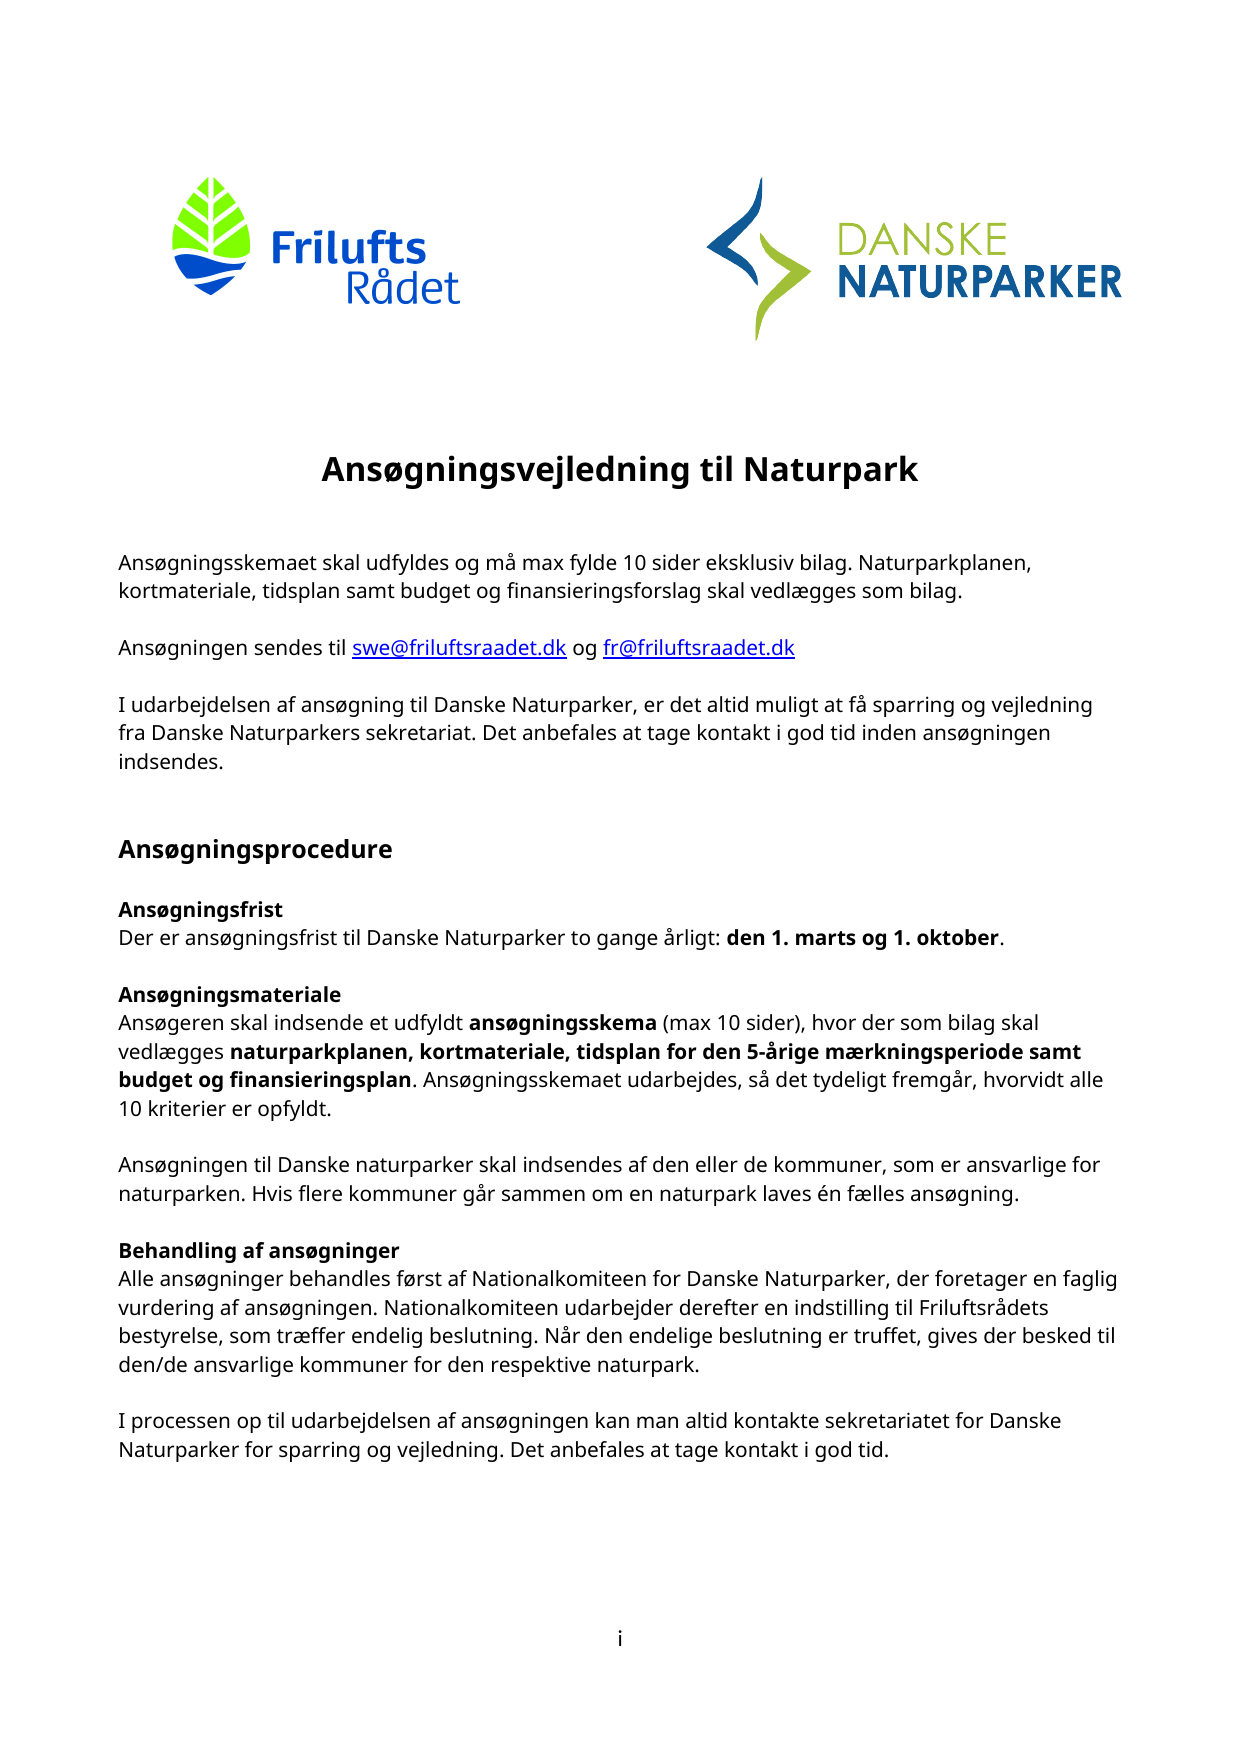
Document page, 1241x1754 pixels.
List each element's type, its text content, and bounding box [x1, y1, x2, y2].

text Ansøgningsskemaet skal udfyldes og må max fylde 10 sider eksklusiv bilag. Naturparkplanen, kortmateriale, tidsplan samt budget og finansieringsforslag skal vedlægges som bilag. [118, 548, 1122, 605]
picture [706, 177, 1122, 341]
picture [172, 177, 460, 304]
text Ansøgningsfrist Der er ansøgningsfrist til Danske Naturparker to gange årligt: den 1. marts og 1. oktober. [118, 895, 1122, 952]
text Ansøgningsprocedure [118, 832, 1122, 866]
text Ansøgningen sendes til swe@friluftsraadet.dk og fr@friluftsraadet.dk [118, 633, 1122, 662]
text Ansøgeren skal indsende et udfyldt ansøgningsskema (max 10 sider), hvor der som bilag skal vedlægges naturparkplanen, kortmateriale, tidsplan for den 5-årige mærkningsperiode samt budget og finansieringsplan. Ansøgningsskemaet udarbejdes, så det tydeligt fremgår, hvorvidt alle 10 kriterier er opfyldt. [118, 1008, 1122, 1122]
text I udarbejdelsen af ansøgning til Danske Naturparker, er det altid muligt at få sparring og vejledning fra Danske Naturparkers sekretariat. Det anbefales at tage kontakt i god tid inden ansøgningen indsendes. [118, 690, 1122, 775]
text Ansøgningsmateriale [118, 980, 1122, 1008]
text Alle ansøgninger behandles først af Nationalkomiteen for Danske Naturparker, der foretager en faglig vurdering af ansøgningen. Nationalkomiteen udarbejder derefter en indstilling til Friluftsrådets bestyrelse, som træffer endelig beslutning. Når den endelige beslutning er truffet, gives der besked til den/de ansvarlige kommuner for den respektive naturpark. [118, 1264, 1122, 1378]
text Behandling af ansøgninger [118, 1236, 1122, 1264]
text Ansøgningsvejledning til Naturpark [118, 446, 1122, 491]
text Ansøgningen til Danske naturparker skal indsendes af den eller de kommuner, som er ansvarlige for naturparken. Hvis flere kommuner går sammen om en naturpark laves én fælles ansøgning. [118, 1151, 1122, 1207]
text I processen op til udarbejdelsen af ansøgningen kan man altid kontakte sekretariatet for Danske Naturparker for sparring og vejledning. Det anbefales at tage kontakt i god tid. [118, 1407, 1122, 1463]
